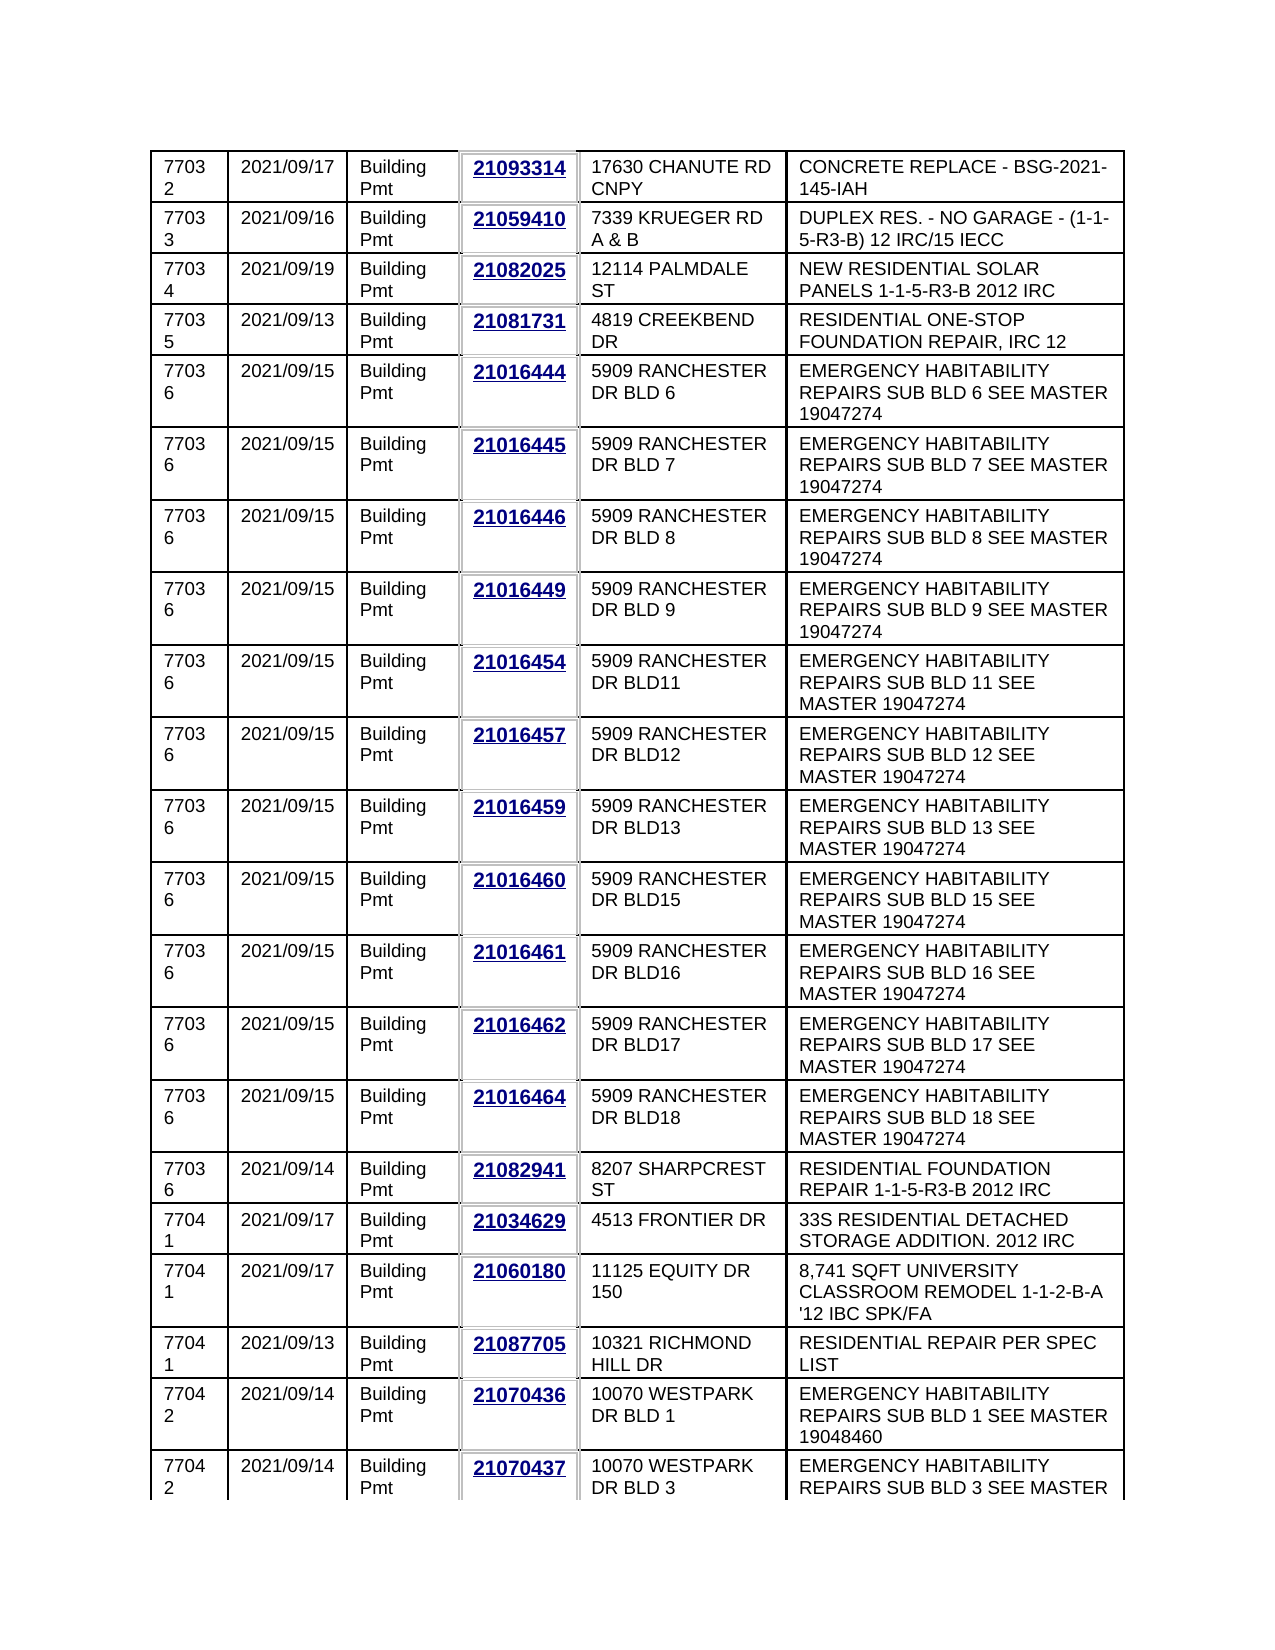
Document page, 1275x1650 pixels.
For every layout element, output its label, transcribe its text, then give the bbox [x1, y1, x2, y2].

table_cell 77036 [152, 1008, 227, 1079]
table_cell Building Pmt [348, 1081, 458, 1151]
table_cell 2021/09/19 [229, 254, 346, 303]
table_cell 77033 [152, 203, 227, 252]
table_cell Building Pmt [348, 152, 458, 201]
table_cell 21082025 [463, 257, 576, 303]
table_cell Building Pmt [348, 1451, 458, 1500]
table_cell 77036 [152, 1153, 227, 1202]
table_cell RESIDENTIAL ONE-STOP FOUNDATION REPAIR, IRC 12 [788, 305, 1123, 354]
table_cell 21070436 [463, 1381, 576, 1449]
table_cell 77042 [152, 1379, 227, 1449]
table_cell 21016464 [463, 1083, 576, 1151]
table_cell 2021/09/15 [229, 646, 346, 716]
table_cell 21016444 [463, 358, 576, 426]
table_cell 2021/09/14 [229, 1379, 346, 1449]
table_cell Building Pmt [348, 863, 458, 934]
table_cell NEW RESIDENTIAL SOLAR PANELS 1-1-5-R3-B 2012 IRC [788, 254, 1123, 303]
table_cell 2021/09/13 [229, 1328, 346, 1377]
table_cell Building Pmt [348, 1255, 458, 1326]
table_cell Building Pmt [348, 428, 458, 499]
table_cell 77036 [152, 718, 227, 789]
table_cell 2021/09/17 [229, 152, 346, 201]
table_cell 77036 [152, 863, 227, 934]
table_cell 21016446 [463, 503, 576, 571]
table_cell Building Pmt [348, 203, 458, 252]
table_cell CONCRETE REPLACE - BSG-2021-145-IAH [788, 152, 1123, 201]
table_cell EMERGENCY HABITABILITY REPAIRS SUB BLD 12 SEE MASTER 19047274 [788, 718, 1123, 789]
table_cell 2021/09/15 [229, 573, 346, 644]
table_cell 21059410 [463, 206, 576, 252]
table_cell EMERGENCY HABITABILITY REPAIRS SUB BLD 18 SEE MASTER 19047274 [788, 1081, 1123, 1151]
table_cell 5909 RANCHESTER DR BLD11 [581, 646, 785, 716]
table_cell 2021/09/15 [229, 863, 346, 934]
table_cell DUPLEX RES. - NO GARAGE - (1-1-5-R3-B) 12 IRC/15 IECC [788, 203, 1123, 252]
table_cell EMERGENCY HABITABILITY REPAIRS SUB BLD 8 SEE MASTER 19047274 [788, 501, 1123, 571]
table_cell 77041 [152, 1255, 227, 1326]
table_cell 77036 [152, 791, 227, 861]
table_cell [788, 1451, 1123, 1500]
table_cell 21060180 [463, 1258, 576, 1326]
table_cell 21081731 [463, 308, 576, 354]
table_cell 2021/09/16 [229, 203, 346, 252]
table_cell 21087705 [463, 1330, 576, 1377]
table_cell 21016461 [463, 938, 576, 1006]
table_cell 5909 RANCHESTER DR BLD13 [581, 791, 785, 861]
table_cell 8207 SHARPCREST ST [581, 1153, 785, 1202]
table_cell 5909 RANCHESTER DR BLD 6 [581, 356, 785, 426]
table_cell Building Pmt [348, 1204, 458, 1253]
table_cell Building Pmt [348, 356, 458, 426]
table_cell Building Pmt [348, 254, 458, 303]
table_cell 7339 KRUEGER RD A & B [581, 203, 785, 252]
table_cell 77035 [152, 305, 227, 354]
table_cell 2021/09/17 [229, 1204, 346, 1253]
table_cell 77036 [152, 573, 227, 644]
table_cell 2021/09/15 [229, 936, 346, 1006]
table_cell EMERGENCY HABITABILITY REPAIRS SUB BLD 16 SEE MASTER 19047274 [788, 936, 1123, 1006]
table_cell EMERGENCY HABITABILITY REPAIRS SUB BLD 1 SEE MASTER 19048460 [788, 1379, 1123, 1449]
table_cell 21016449 [463, 576, 576, 644]
table_cell 21093314 [463, 155, 576, 201]
table_cell 2021/09/13 [229, 305, 346, 354]
table_cell 17630 CHANUTE RD CNPY [581, 152, 785, 201]
table_cell Building Pmt [348, 1008, 458, 1079]
table_cell 21016459 [463, 793, 576, 861]
table_cell Building Pmt [348, 646, 458, 716]
table_cell Building Pmt [348, 573, 458, 644]
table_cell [581, 1451, 785, 1500]
table_cell 77041 [152, 1204, 227, 1253]
table_cell 77036 [152, 936, 227, 1006]
table_cell 2021/09/14 [229, 1153, 346, 1202]
table_cell 5909 RANCHESTER DR BLD15 [581, 863, 785, 934]
table_cell 21016457 [463, 721, 576, 789]
table_cell 5909 RANCHESTER DR BLD 8 [581, 501, 785, 571]
table_cell 77036 [152, 356, 227, 426]
table_cell 21016454 [463, 648, 576, 716]
table_cell 21016462 [463, 1011, 576, 1079]
table_cell Building Pmt [348, 936, 458, 1006]
table_cell Building Pmt [348, 501, 458, 571]
table_cell Building Pmt [348, 1328, 458, 1377]
table_cell 77036 [152, 646, 227, 716]
table_cell 10321 RICHMOND HILL DR [581, 1328, 785, 1377]
table_cell EMERGENCY HABITABILITY REPAIRS SUB BLD 15 SEE MASTER 19047274 [788, 863, 1123, 934]
table_cell 11125 EQUITY DR 150 [581, 1255, 785, 1326]
table_cell 2021/09/15 [229, 791, 346, 861]
table_cell EMERGENCY HABITABILITY REPAIRS SUB BLD 11 SEE MASTER 19047274 [788, 646, 1123, 716]
table_cell 5909 RANCHESTER DR BLD12 [581, 718, 785, 789]
table_cell 2021/09/15 [229, 1008, 346, 1079]
table_cell RESIDENTIAL REPAIR PER SPEC LIST [788, 1328, 1123, 1377]
table_cell 21082941 [463, 1156, 576, 1202]
table_cell EMERGENCY HABITABILITY REPAIRS SUB BLD 6 SEE MASTER 19047274 [788, 356, 1123, 426]
table_cell Building Pmt [348, 1153, 458, 1202]
table_cell EMERGENCY HABITABILITY REPAIRS SUB BLD 9 SEE MASTER 19047274 [788, 573, 1123, 644]
table_cell 77041 [152, 1328, 227, 1377]
table_cell 77036 [152, 1081, 227, 1151]
table_cell 77036 [152, 501, 227, 571]
table_cell 5909 RANCHESTER DR BLD 7 [581, 428, 785, 499]
table_cell Building Pmt [348, 305, 458, 354]
table_cell 2021/09/14 [229, 1451, 346, 1500]
table_cell 2021/09/15 [229, 428, 346, 499]
table_cell 21016460 [463, 866, 576, 934]
table_cell 5909 RANCHESTER DR BLD17 [581, 1008, 785, 1079]
table_cell 21016445 [463, 431, 576, 499]
table_cell 77042 [152, 1451, 227, 1500]
table_cell EMERGENCY HABITABILITY REPAIRS SUB BLD 7 SEE MASTER 19047274 [788, 428, 1123, 499]
table_cell Building Pmt [348, 791, 458, 861]
table_cell 5909 RANCHESTER DR BLD 9 [581, 573, 785, 644]
table_cell 8,741 SQFT UNIVERSITY CLASSROOM REMODEL 1-1-2-B-A '12 IBC SPK/FA [788, 1255, 1123, 1326]
table_cell 4819 CREEKBEND DR [581, 305, 785, 354]
table_cell 2021/09/15 [229, 718, 346, 789]
table_cell 2021/09/15 [229, 1081, 346, 1151]
table_cell 12114 PALMDALE ST [581, 254, 785, 303]
table_cell Building Pmt [348, 718, 458, 789]
table_cell Building Pmt [348, 1379, 458, 1449]
table_cell 77032 [152, 152, 227, 201]
table_cell 33S RESIDENTIAL DETACHED STORAGE ADDITION. 2012 IRC [788, 1204, 1123, 1253]
table_cell 5909 RANCHESTER DR BLD16 [581, 936, 785, 1006]
table_cell 21034629 [463, 1207, 576, 1253]
table_cell EMERGENCY HABITABILITY REPAIRS SUB BLD 17 SEE MASTER 19047274 [788, 1008, 1123, 1079]
table_cell 77034 [152, 254, 227, 303]
table_cell RESIDENTIAL FOUNDATION REPAIR 1-1-5-R3-B 2012 IRC [788, 1153, 1123, 1202]
table_cell 4513 FRONTIER DR [581, 1204, 785, 1253]
table_cell 2021/09/15 [229, 501, 346, 571]
table_cell EMERGENCY HABITABILITY REPAIRS SUB BLD 13 SEE MASTER 19047274 [788, 791, 1123, 861]
table_cell 77036 [152, 428, 227, 499]
table_cell 2021/09/15 [229, 356, 346, 426]
table_cell 10070 WESTPARK DR BLD 1 [581, 1379, 785, 1449]
table_cell 21070437 [463, 1454, 576, 1500]
table_cell 5909 RANCHESTER DR BLD18 [581, 1081, 785, 1151]
table_cell 2021/09/17 [229, 1255, 346, 1326]
